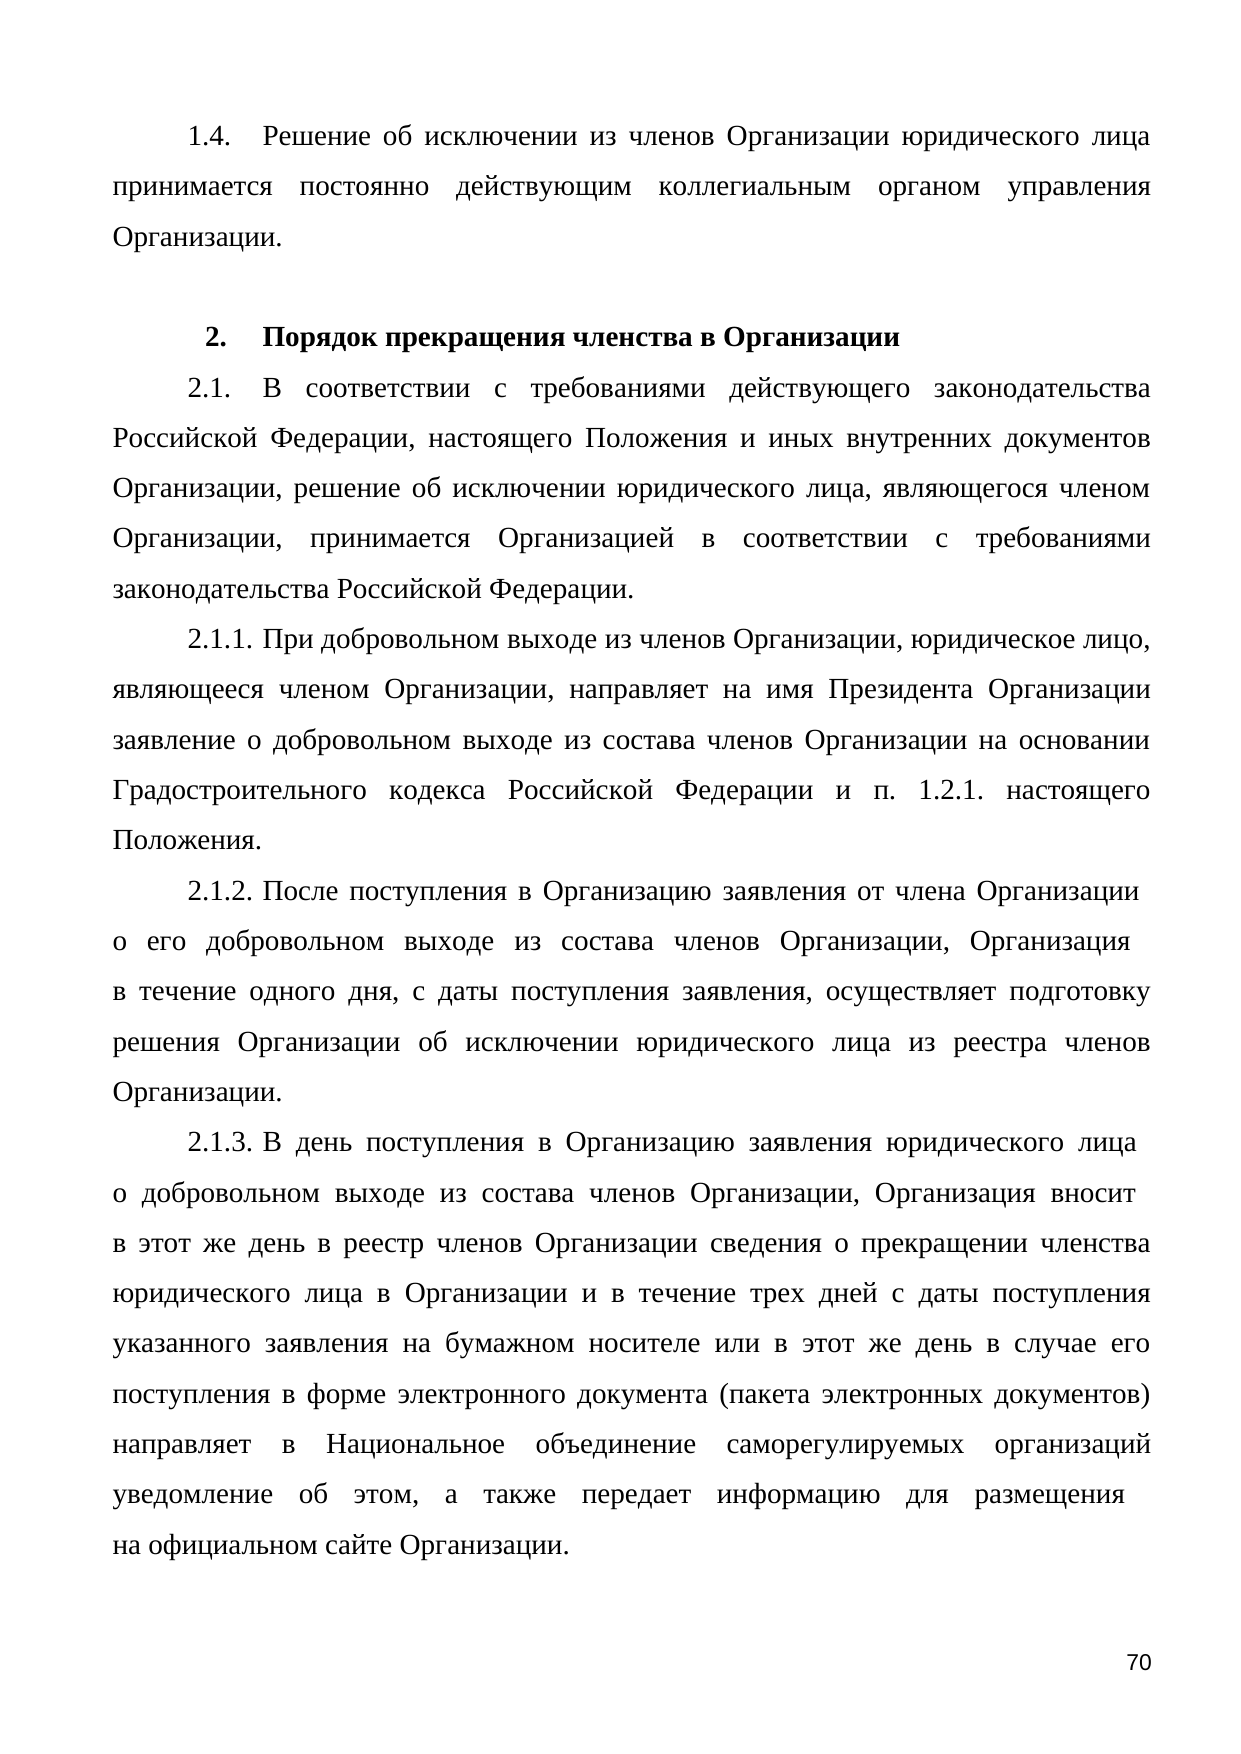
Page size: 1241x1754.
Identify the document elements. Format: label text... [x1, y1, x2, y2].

list Порядок прекращения членства в Организации [187, 319, 1152, 353]
list При добровольном выходе из членов Организации, юридическое лицо, являющееся членом Организации, направляет на имя Президента Организации заявление о добровольном выходе из состава членов Организации на основании Градостроительного кодекса Российской Федерации и п. 1.2.1. настоящего Положения. [112, 621, 1152, 856]
list В соответствии с требованиями действующего законодательства Российской Федерации, настоящего Положения и иных внутренних документов Организации, решение об исключении юридического лица, являющегося членом Организации, принимается Организацией в соответствии с требованиями законодательства Российской Федерации. [112, 370, 1152, 604]
list Решение об исключении из членов Организации юридического лица принимается постоянно действующим коллегиальным органом управления Организации. [112, 118, 1152, 252]
list После поступления в Организацию заявления от члена Организации о его добровольном выходе из состава членов Организации, Организация в течение одного дня, с даты поступления заявления, осуществляет подготовку решения Организации об исключении юридического лица из реестра членов Организации. [112, 873, 1152, 1108]
list В день поступления в Организацию заявления юридического лица о добровольном выходе из состава членов Организации, Организация вносит в этот же день в реестр членов Организации сведения о прекращении членства юридического лица в Организации и в течение трех дней с даты поступления указанного заявления на бумажном носителе или в этот же день в случае его поступления в форме электронного документа (пакета электронных документов) направляет в Национальное объединение саморегулируемых организаций уведомление об этом, а также передает информацию для размещения на официальном сайте Организации. [112, 1124, 1152, 1560]
